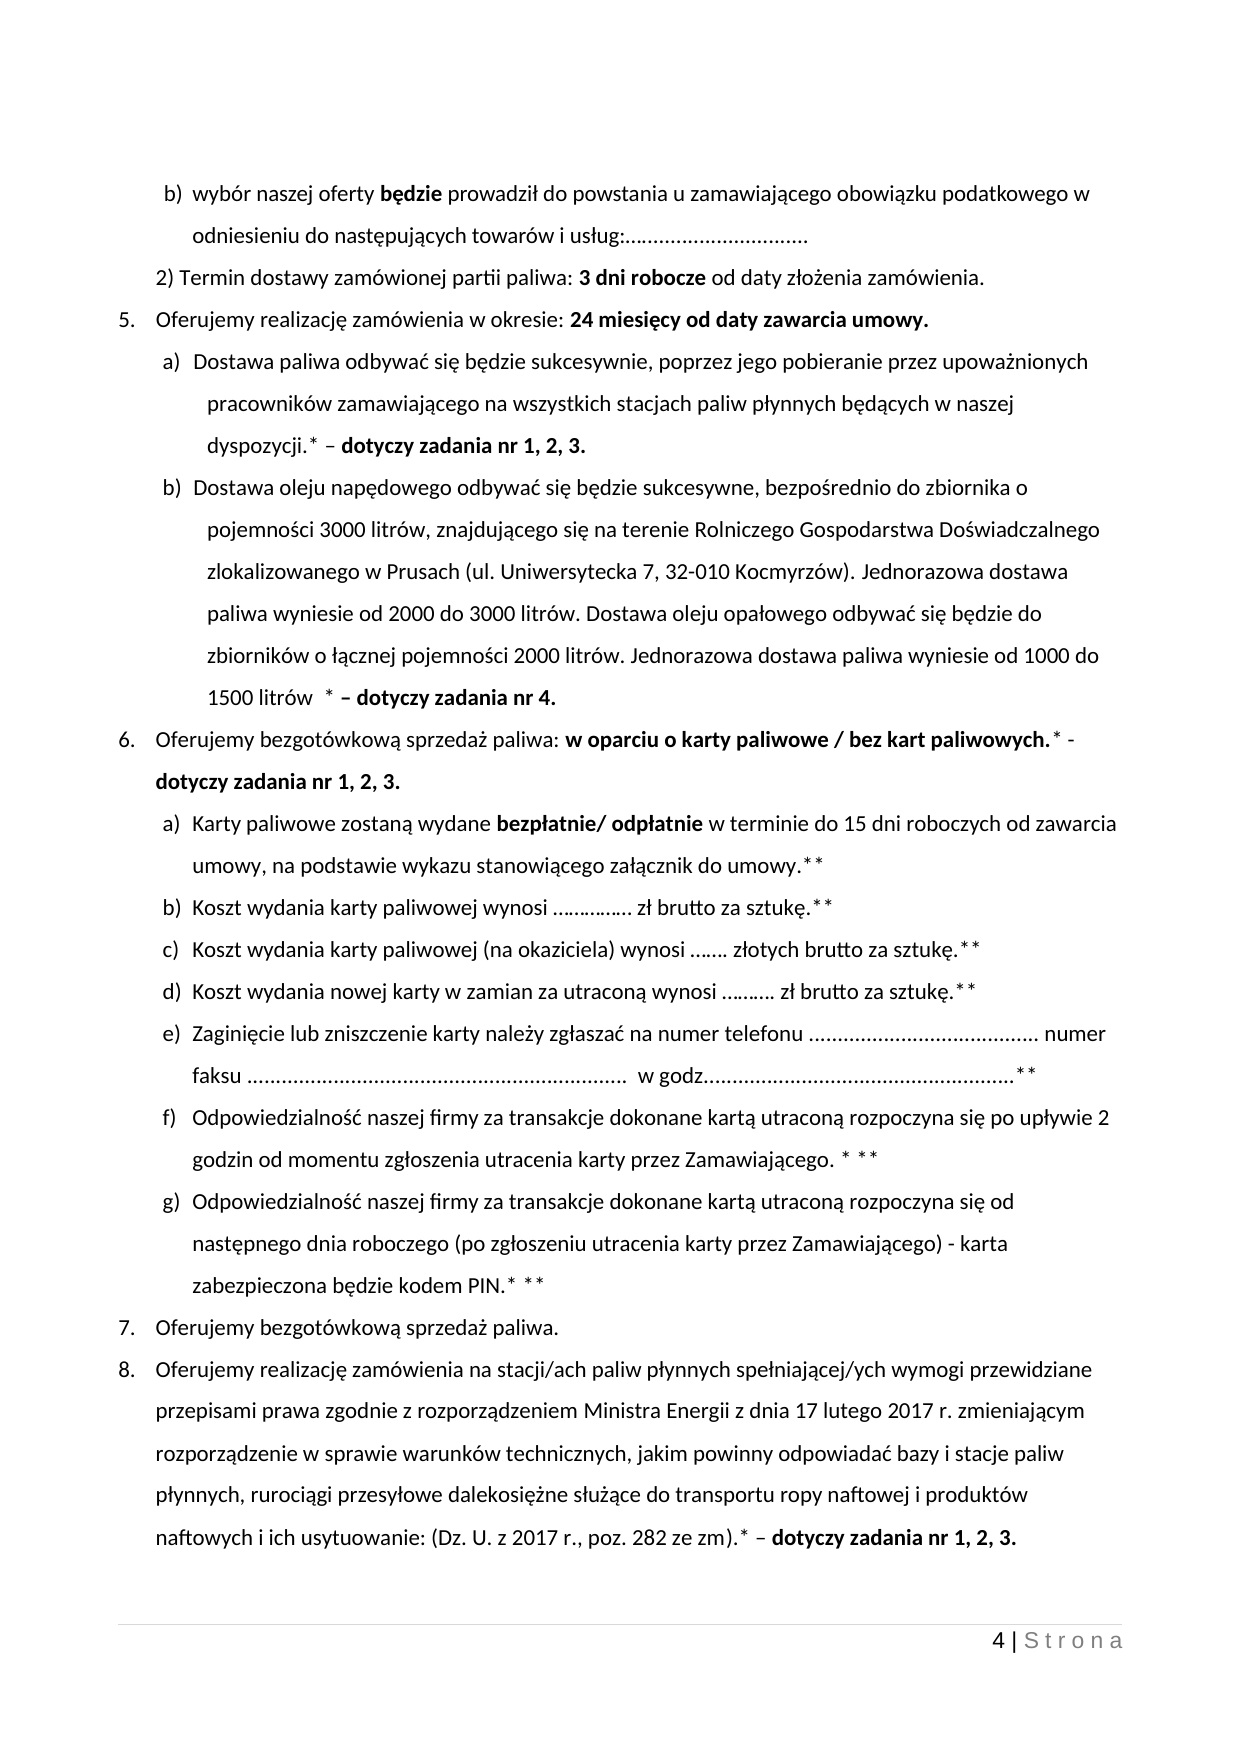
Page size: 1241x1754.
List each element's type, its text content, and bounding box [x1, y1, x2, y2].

list Dostawa oleju napędowego odbywać się będzie sukcesywne, bezpośrednio do zbiornika o pojemności 3000 litrów, znajdującego się na terenie Rolniczego Gospodarstwa Doświadczalnego zlokalizowanego w Prusach (ul. Uniwersytecka 7, 32-010 Kocmyrzów). Jednorazowa dostawa paliwa wyniesie od 2000 do 3000 litrów. Dostawa oleju opałowego odbywać się będzie do zbiorników o łącznej pojemności 2000 litrów. Jednorazowa dostawa paliwa wyniesie od 1000 do 1500 litrów * – dotyczy zadania nr 4. [162, 473, 1122, 711]
list Oferujemy realizację zamówienia na stacji/ach paliw płynnych spełniającej/ych wymogi przewidziane przepisami prawa zgodnie z rozporządzeniem Ministra Energii z dnia 17 lutego 2017 r. zmieniającym rozporządzenie w sprawie warunków technicznych, jakim powinny odpowiadać bazy i stacje paliw płynnych, rurociągi przesyłowe dalekosiężne służące do transportu ropy naftowej i produktów naftowych i ich usytuowanie: (Dz. U. z 2017 r., poz. 282 ze zm).* – dotyczy zadania nr 1, 2, 3. [118, 1355, 1122, 1551]
list Odpowiedzialność naszej firmy za transakcje dokonane kartą utraconą rozpoczyna się od następnego dnia roboczego (po zgłoszeniu utracenia karty przez Zamawiającego) - karta zabezpieczona będzie kodem PIN.* ** [162, 1187, 1122, 1299]
list Oferujemy bezgotówkową sprzedaż paliwa: w oparciu o karty paliwowe / bez kart paliwowych.* - dotyczy zadania nr 1, 2, 3. [118, 725, 1122, 795]
list Koszt wydania karty paliwowej wynosi …………… zł brutto za sztukę.** [162, 893, 1122, 921]
list Karty paliwowe zostaną wydane bezpłatnie/ odpłatnie w terminie do 15 dni roboczych od zawarcia umowy, na podstawie wykazu stanowiącego załącznik do umowy.** [162, 809, 1122, 879]
list Odpowiedzialność naszej firmy za transakcje dokonane kartą utraconą rozpoczyna się po upływie 2 godzin od momentu zgłoszenia utracenia karty przez Zamawiającego. * ** [162, 1103, 1122, 1173]
list Koszt wydania nowej karty w zamian za utraconą wynosi ………. zł brutto za sztukę.** [162, 977, 1122, 1005]
list Dostawa paliwa odbywać się będzie sukcesywnie, poprzez jego pobieranie przez upoważnionych pracowników zamawiającego na wszystkich stacjach paliw płynnych będących w naszej dyspozycji.* – dotyczy zadania nr 1, 2, 3. [162, 347, 1122, 459]
list Koszt wydania karty paliwowej (na okaziciela) wynosi ……. złotych brutto za sztukę.** [162, 935, 1122, 963]
list Oferujemy realizację zamówienia w okresie: 24 miesięcy od daty zawarcia umowy. [118, 305, 1122, 333]
list wybór naszej oferty będzie prowadził do powstania u zamawiającego obowiązku podatkowego w odniesieniu do następujących towarów i usług:…............................. [163, 179, 1122, 249]
text 2) Termin dostawy zamówionej partii paliwa: 3 dni robocze od daty złożenia zamówienia. [155, 263, 1122, 291]
list Zaginięcie lub zniszczenie karty należy zgłaszać na numer telefonu ........................................ numer faksu .................................................................. w godz......................................................** [162, 1019, 1122, 1089]
list Oferujemy bezgotówkową sprzedaż paliwa. [118, 1313, 1122, 1341]
